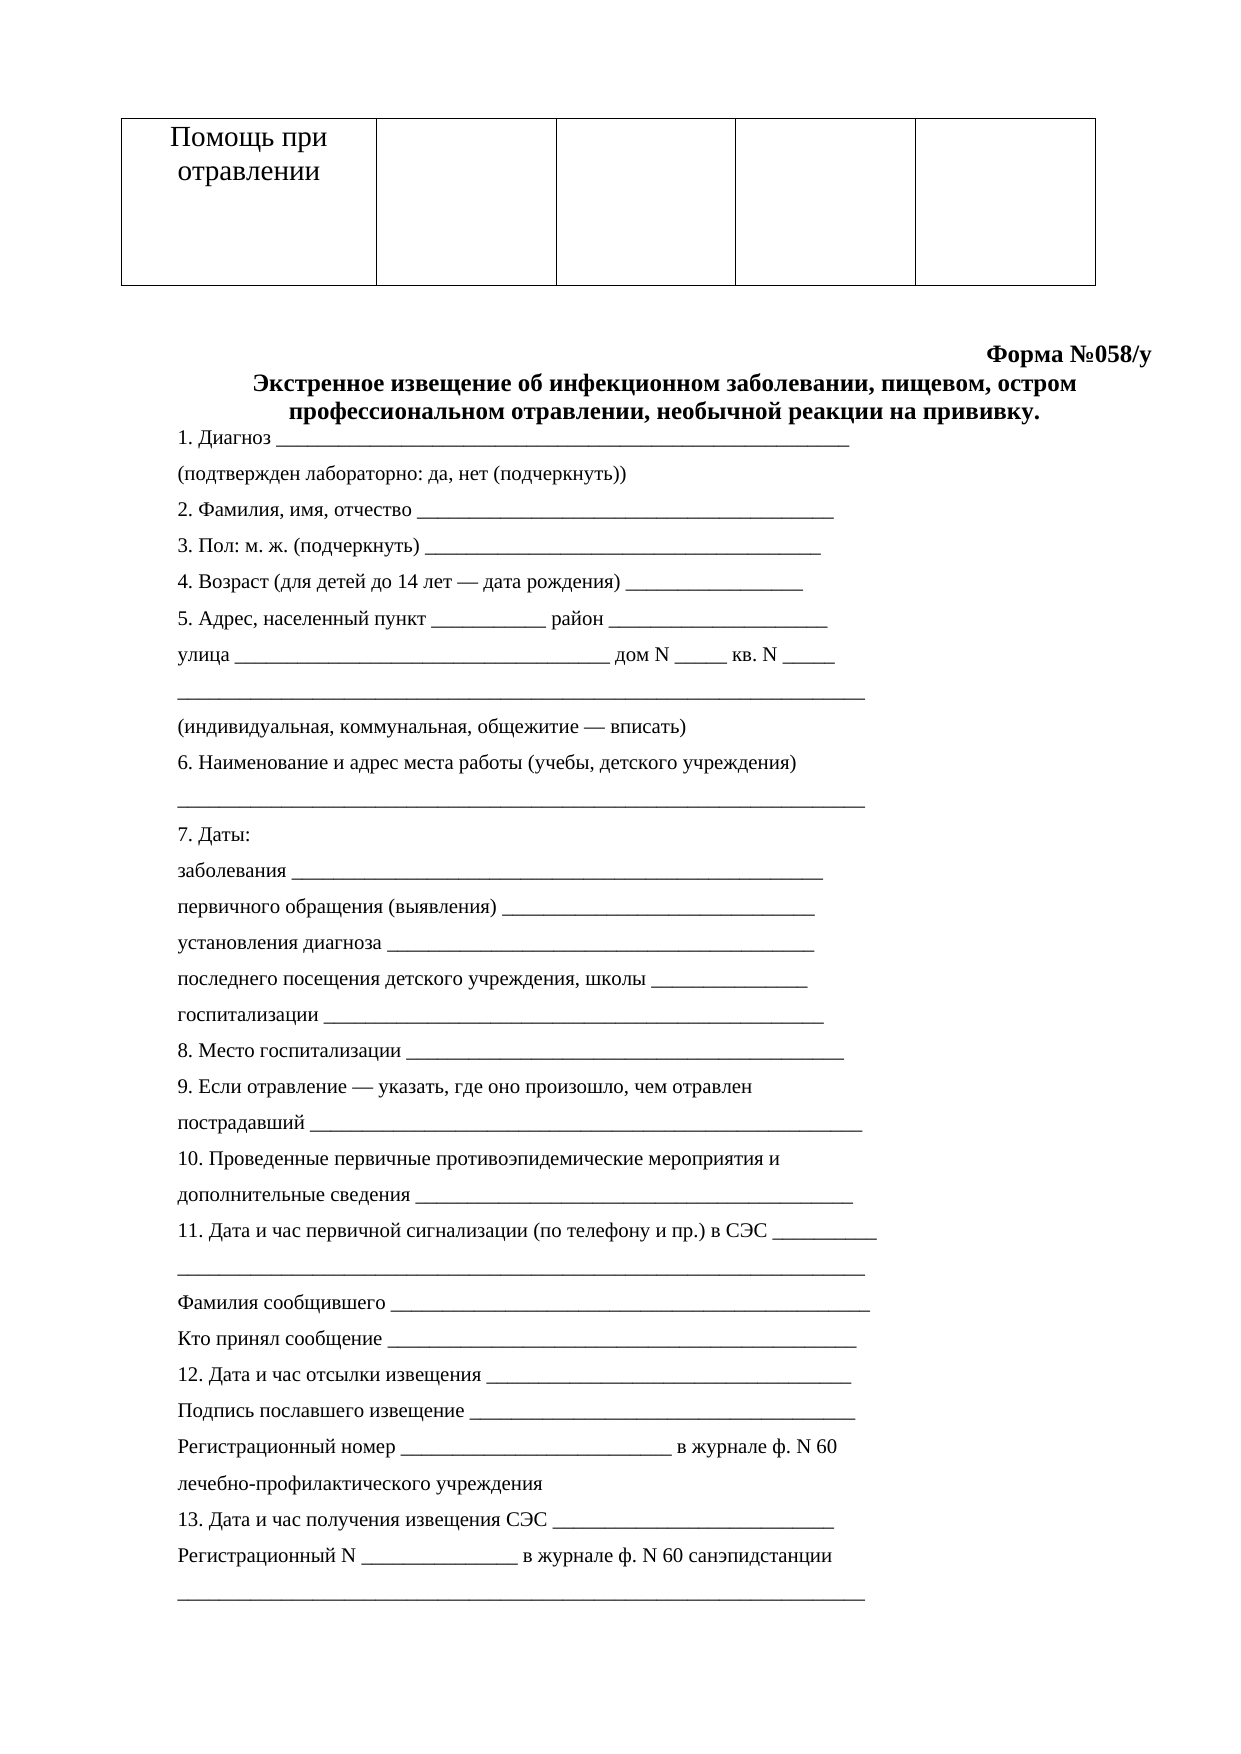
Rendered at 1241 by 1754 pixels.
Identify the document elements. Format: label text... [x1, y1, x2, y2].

text Регистрационный N _______________ в журнале ф. N 60 санэпидстанции [177, 1542, 1152, 1567]
text __________________________________________________________________ [177, 677, 1152, 702]
text улица ____________________________________ дом N _____ кв. N _____ [177, 641, 1152, 666]
text 10. Проведенные первичные противоэпидемические мероприятия и [177, 1146, 1152, 1170]
text лечебно-профилактического учреждения [177, 1470, 1152, 1494]
text дополнительные сведения __________________________________________ [177, 1182, 1152, 1206]
text 11. Дата и час первичной сигнализации (по телефону и пр.) в СЭС __________ [177, 1218, 1152, 1242]
text 13. Дата и час получения извещения СЭС ___________________________ [177, 1506, 1152, 1531]
text Фамилия сообщившего ______________________________________________ [177, 1290, 1152, 1314]
text госпитализации ________________________________________________ [177, 1002, 1152, 1026]
text 3. Пол: м. ж. (подчеркнуть) ______________________________________ [177, 533, 1152, 557]
text Кто принял сообщение _____________________________________________ [177, 1326, 1152, 1350]
text (индивидуальная, коммунальная, общежитие — вписать) [177, 713, 1152, 738]
text __________________________________________________________________ [177, 786, 1152, 810]
text 2. Фамилия, имя, отчество ________________________________________ [177, 497, 1152, 521]
text установления диагноза _________________________________________ [177, 930, 1152, 954]
text 5. Адрес, населенный пункт ___________ район _____________________ [177, 605, 1152, 629]
text __________________________________________________________________ [177, 1578, 1152, 1603]
text 1. Диагноз _______________________________________________________ [177, 425, 1152, 449]
text Подпись пославшего извещение _____________________________________ [177, 1398, 1152, 1422]
text 9. Если отравление — указать, где оно произошло, чем отравлен [177, 1074, 1152, 1098]
text (подтвержден лабораторно: да, нет (подчеркнуть)) [177, 461, 1152, 485]
text последнего посещения детского учреждения, школы _______________ [177, 966, 1152, 990]
table_cell Помощь при отравлении [122, 119, 376, 285]
text 8. Место госпитализации __________________________________________ [177, 1038, 1152, 1062]
text 7. Даты: [177, 822, 1152, 846]
text Регистрационный номер __________________________ в журнале ф. N 60 [177, 1434, 1152, 1458]
table_cell [557, 119, 735, 285]
table_cell [377, 119, 556, 285]
text первичного обращения (выявления) ______________________________ [177, 894, 1152, 918]
text 4. Возраст (для детей до 14 лет — дата рождения) _________________ [177, 569, 1152, 593]
text 12. Дата и час отсылки извещения ___________________________________ [177, 1362, 1152, 1386]
table_cell [916, 119, 1095, 285]
text Форма №058/у [177, 339, 1152, 368]
text __________________________________________________________________ [177, 1254, 1152, 1278]
text заболевания ___________________________________________________ [177, 858, 1152, 882]
table_cell [736, 119, 915, 285]
text 6. Наименование и адрес места работы (учебы, детского учреждения) [177, 749, 1152, 774]
text Экстренное извещение об инфекционном заболевании, пищевом, остром профессиональном отравлении, необычной реакции на прививку. [177, 368, 1152, 425]
text пострадавший _____________________________________________________ [177, 1110, 1152, 1134]
